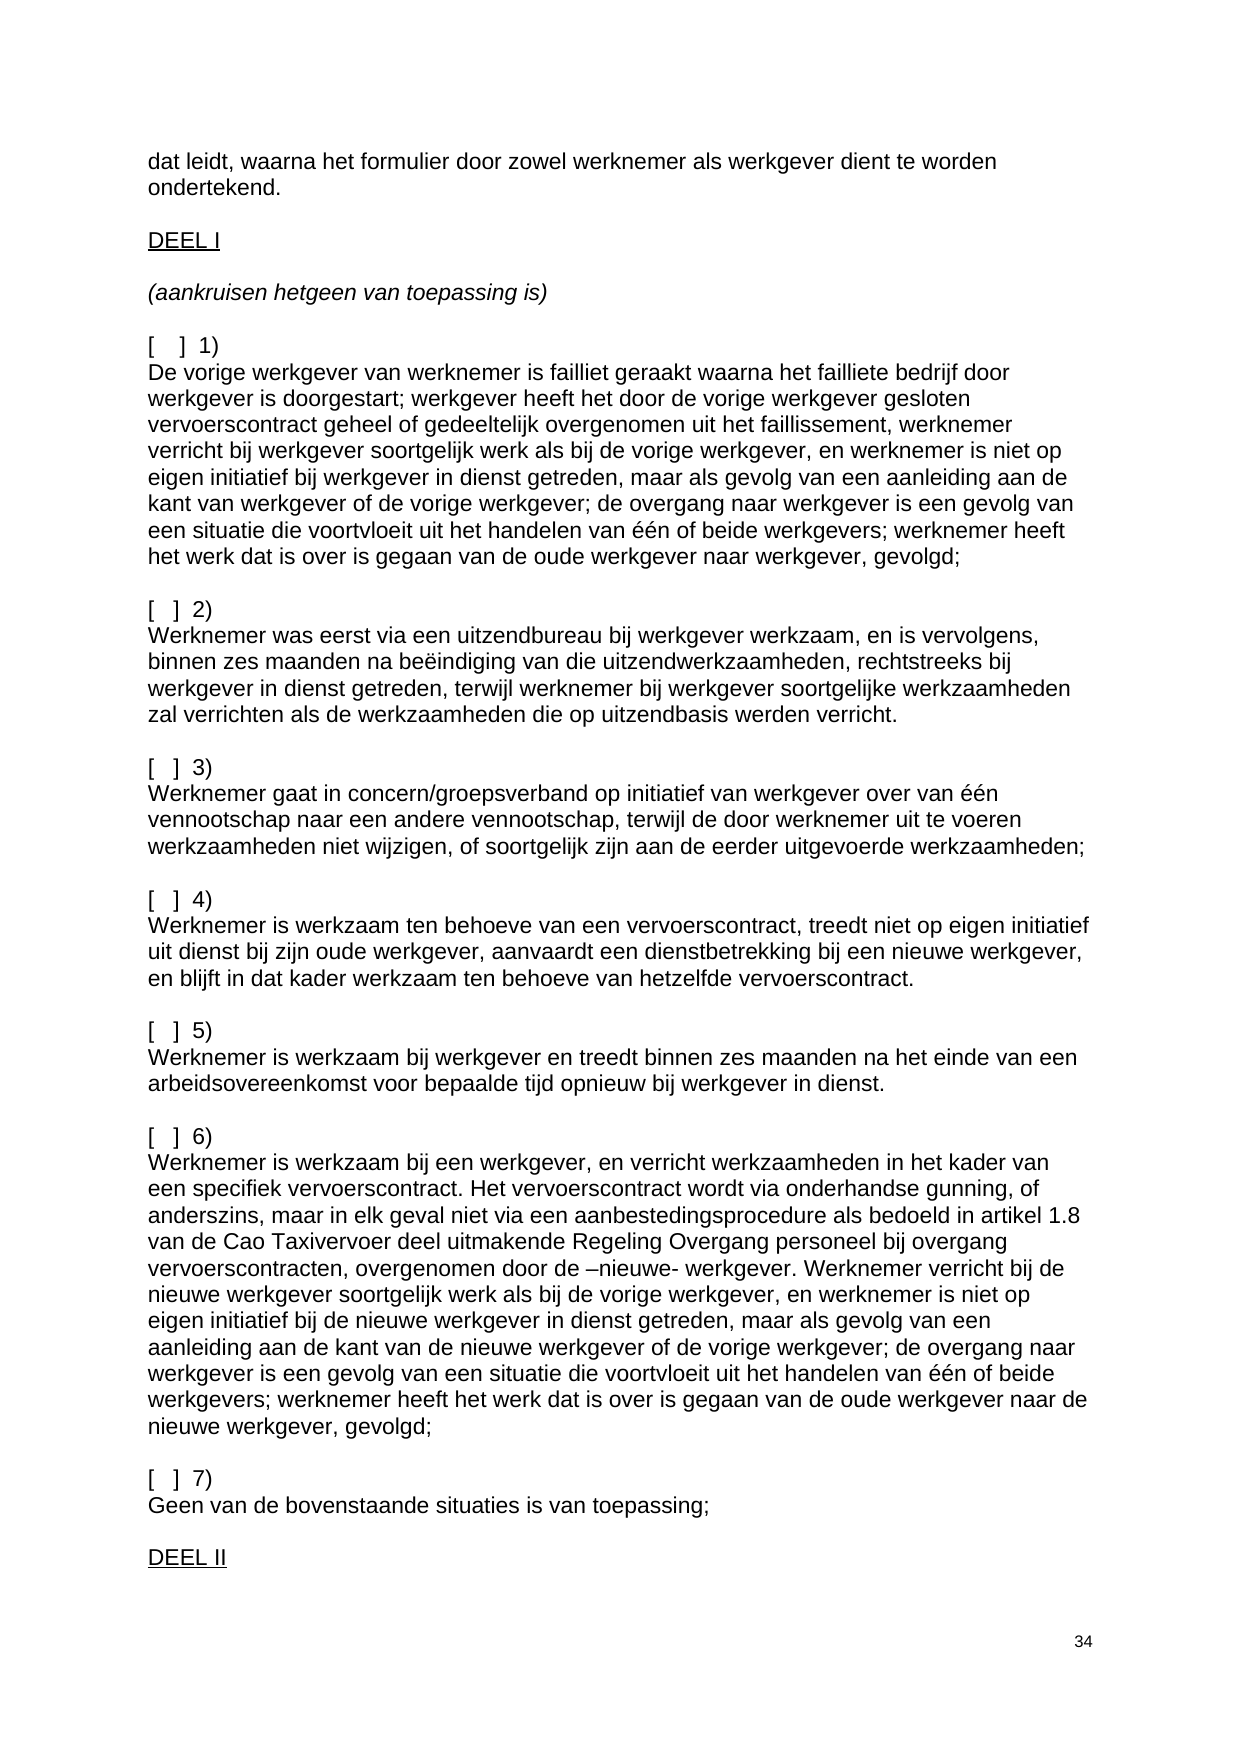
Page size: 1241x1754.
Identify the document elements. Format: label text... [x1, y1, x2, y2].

text [ ] 4) [148, 886, 1093, 912]
text (aankruisen hetgeen van toepassing is) [148, 279, 1093, 306]
text Werknemer is werkzaam bij werkgever en treedt binnen zes maanden na het einde van een arbeidsovereenkomst voor bepaalde tijd opnieuw bij werkgever in dienst. [148, 1044, 1093, 1096]
text Werknemer was eerst via een uitzendbureau bij werkgever werkzaam, en is vervolgens, binnen zes maanden na beëindiging van die uitzendwerkzaamheden, rechtstreeks bij werkgever in dienst getreden, terwijl werknemer bij werkgever soortgelijke werkzaamheden zal verrichten als de werkzaamheden die op uitzendbasis werden verricht. [148, 622, 1093, 727]
text De vorige werkgever van werknemer is failliet geraakt waarna het failliete bedrijf door werkgever is doorgestart; werkgever heeft het door de vorige werkgever gesloten vervoerscontract geheel of gedeeltelijk overgenomen uit het faillissement, werknemer verricht bij werkgever soortgelijk werk als bij de vorige werkgever, en werknemer is niet op eigen initiatief bij werkgever in dienst getreden, maar als gevolg van een aanleiding aan de kant van werkgever of de vorige werkgever; de overgang naar werkgever is een gevolg van een situatie die voortvloeit uit het handelen van één of beide werkgevers; werknemer heeft het werk dat is over is gegaan van de oude werkgever naar werkgever, gevolgd; [148, 358, 1093, 569]
text DEEL I [148, 227, 1093, 253]
text [ ] 6) [148, 1123, 1093, 1149]
text DEEL II [148, 1544, 1093, 1571]
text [148, 148, 1093, 200]
text [ ] 1) [148, 332, 1093, 358]
text [ ] 2) [148, 596, 1093, 622]
text Geen van de bovenstaande situaties is van toepassing; [148, 1492, 1093, 1518]
text [ ] 5) [148, 1017, 1093, 1044]
text Werknemer is werkzaam bij een werkgever, en verricht werkzaamheden in het kader van een specifiek vervoerscontract. Het vervoerscontract wordt via onderhandse gunning, of anderszins, maar in elk geval niet via een aanbestedingsprocedure als bedoeld in artikel 1.8 van de Cao Taxivervoer deel uitmakende Regeling Overgang personeel bij overgang vervoerscontracten, overgenomen door de –nieuwe- werkgever. Werknemer verricht bij de nieuwe werkgever soortgelijk werk als bij de vorige werkgever, en werknemer is niet op eigen initiatief bij de nieuwe werkgever in dienst getreden, maar als gevolg van een aanleiding aan de kant van de nieuwe werkgever of de vorige werkgever; de overgang naar werkgever is een gevolg van een situatie die voortvloeit uit het handelen van één of beide werkgevers; werknemer heeft het werk dat is over is gegaan van de oude werkgever naar de nieuwe werkgever, gevolgd; [148, 1149, 1093, 1439]
text Werknemer is werkzaam ten behoeve van een vervoerscontract, treedt niet op eigen initiatief uit dienst bij zijn oude werkgever, aanvaardt een dienstbetrekking bij een nieuwe werkgever, en blijft in dat kader werkzaam ten behoeve van hetzelfde vervoerscontract. [148, 912, 1093, 991]
text [ ] 3) [148, 754, 1093, 780]
text Werknemer gaat in concern/groepsverband op initiatief van werkgever over van één vennootschap naar een andere vennootschap, terwijl de door werknemer uit te voeren werkzaamheden niet wijzigen, of soortgelijk zijn aan de eerder uitgevoerde werkzaamheden; [148, 780, 1093, 859]
text [ ] 7) [148, 1465, 1093, 1492]
